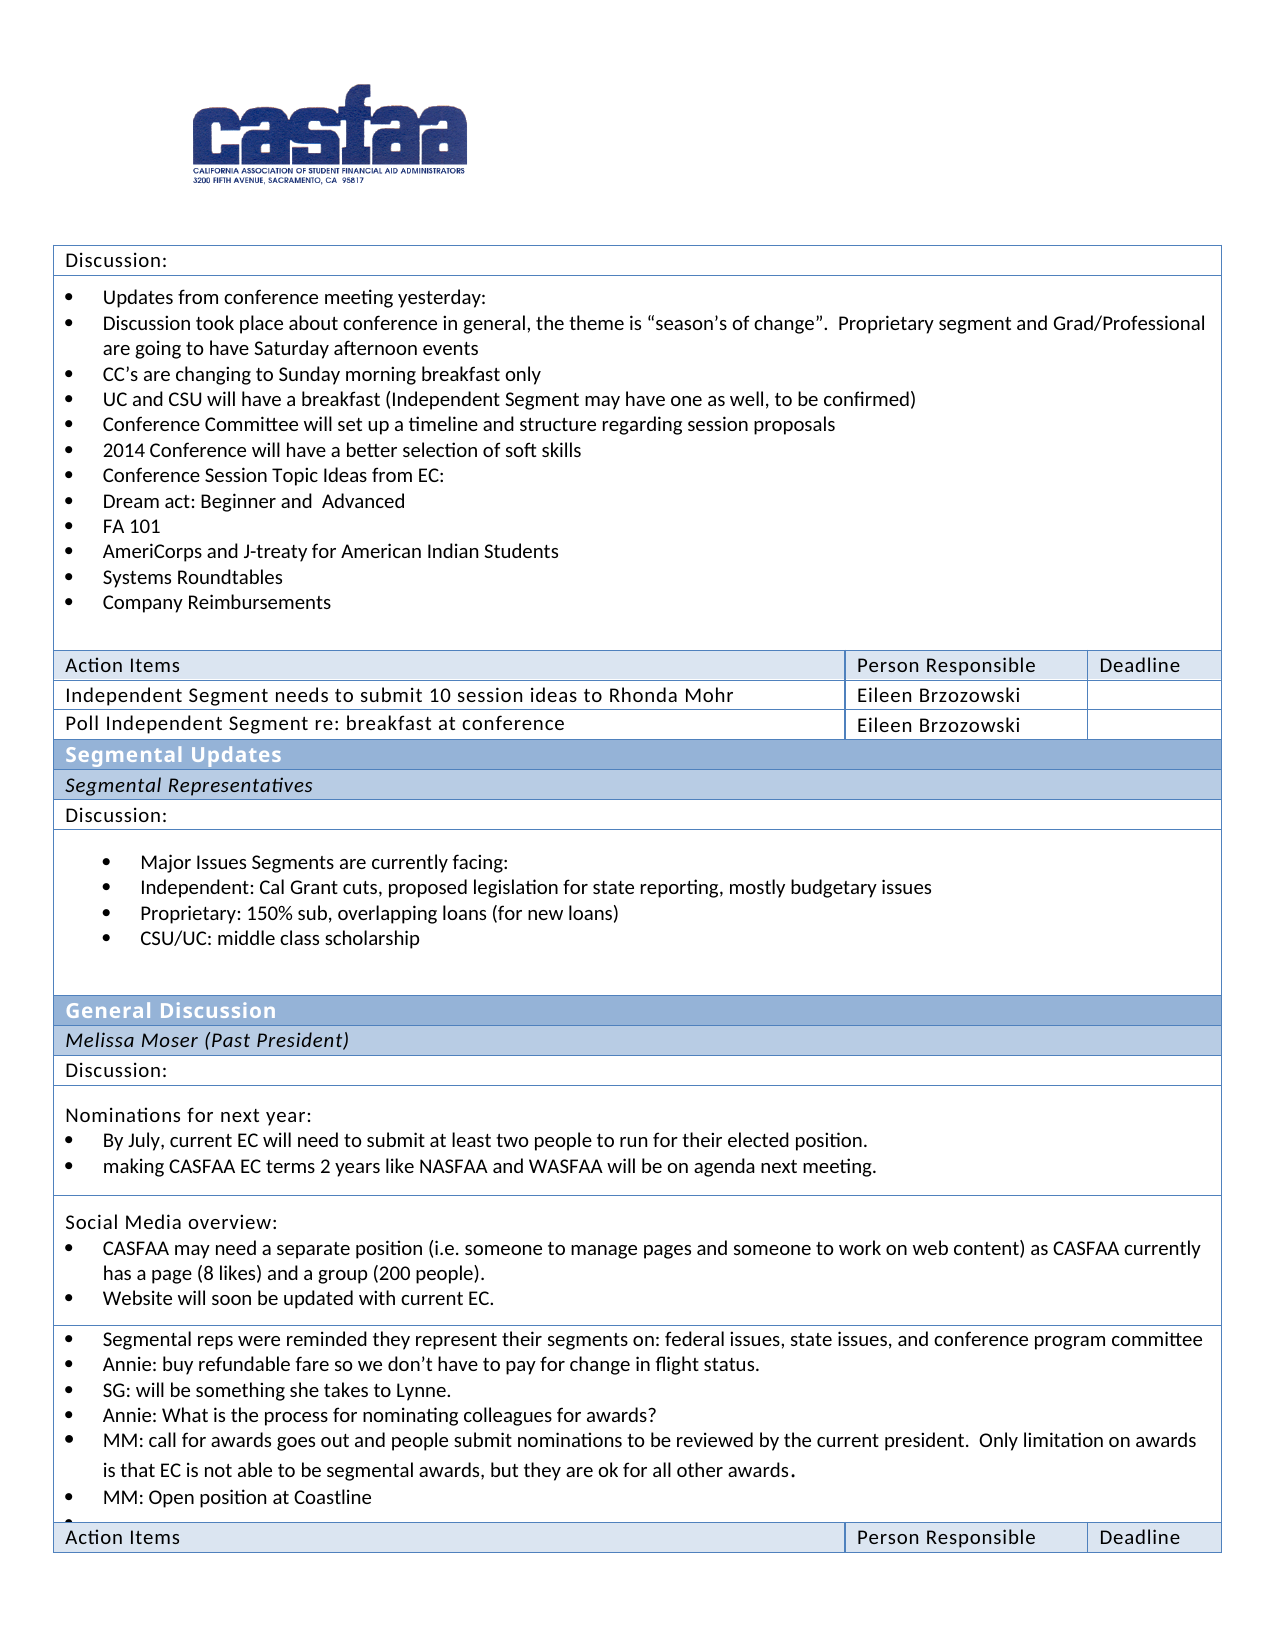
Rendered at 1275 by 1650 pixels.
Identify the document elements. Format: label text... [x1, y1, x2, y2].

table_cell Poll Independent Segment re: breakfast at conference [54, 710, 844, 739]
table_cell Segmental reps were reminded they represent their segments on: federal issues, state issues, and conference program committee Annie: buy refundable fare so we don’t have to pay for change in flight status. SG: will be something she takes to Lynne. Annie: What is the process for nominating colleagues for awards? MM: call for awards goes out and people submit nominations to be reviewed by the current president. Only limitation on awards is that EC is not able to be segmental awards, but they are ok for all other awards. MM: Open position at Coastline [54, 1326, 1221, 1522]
table_cell Person Responsible [846, 651, 1087, 679]
table_cell Eileen Brzozowski [846, 710, 1087, 739]
table_cell [1088, 710, 1221, 739]
table_cell Deadline [1088, 1523, 1221, 1552]
table_cell Action Items [54, 651, 844, 679]
table_cell Major Issues Segments are currently facing: Independent: Cal Grant cuts, proposed legislation for state reporting, mostly budgetary issues Proprietary: 150% sub, overlapping loans (for new loans) CSU/UC: middle class scholarship [54, 830, 1221, 995]
table_cell Updates from conference meeting yesterday: Discussion took place about conference in general, the theme is “season’s of change”. Proprietary segment and Grad/Professional are going to have Saturday afternoon events CC’s are changing to Sunday morning breakfast only UC and CSU will have a breakfast (Independent Segment may have one as well, to be confirmed) Conference Committee will set up a timeline and structure regarding session proposals 2014 Conference will have a better selection of soft skills Conference Session Topic Ideas from EC: Dream act: Beginner and Advanced FA 101 AmeriCorps and J-treaty for American Indian Students Systems Roundtables Company Reimbursements [54, 276, 1221, 649]
table_cell Eileen Brzozowski [846, 681, 1087, 709]
table_cell Discussion: [54, 1056, 1221, 1085]
table_cell Person Responsible [846, 1523, 1087, 1552]
table_cell [1088, 681, 1221, 709]
table_cell Melissa Moser (Past President) [54, 1026, 1221, 1055]
table_cell [54, 996, 1221, 1025]
table_cell Action Items [54, 1523, 844, 1552]
table_cell Social Media overview: CASFAA may need a separate position (i.e. someone to manage pages and someone to work on web content) as CASFAA currently has a page (8 likes) and a group (200 people). Website will soon be updated with current EC. [54, 1196, 1221, 1325]
table_cell Independent Segment needs to submit 10 session ideas to Rhonda Mohr [54, 681, 844, 709]
picture [187, 79, 469, 188]
table_cell [54, 740, 1221, 769]
table_cell Nominations for next year: By July, current EC will need to submit at least two people to run for their elected position. making CASFAA EC terms 2 years like NASFAA and WASFAA will be on agenda next meeting. [54, 1086, 1221, 1194]
table_cell Discussion: [54, 800, 1221, 829]
table_cell Segmental Representatives [54, 770, 1221, 799]
table_cell Discussion: [54, 246, 1221, 274]
table_cell Deadline [1088, 651, 1221, 679]
